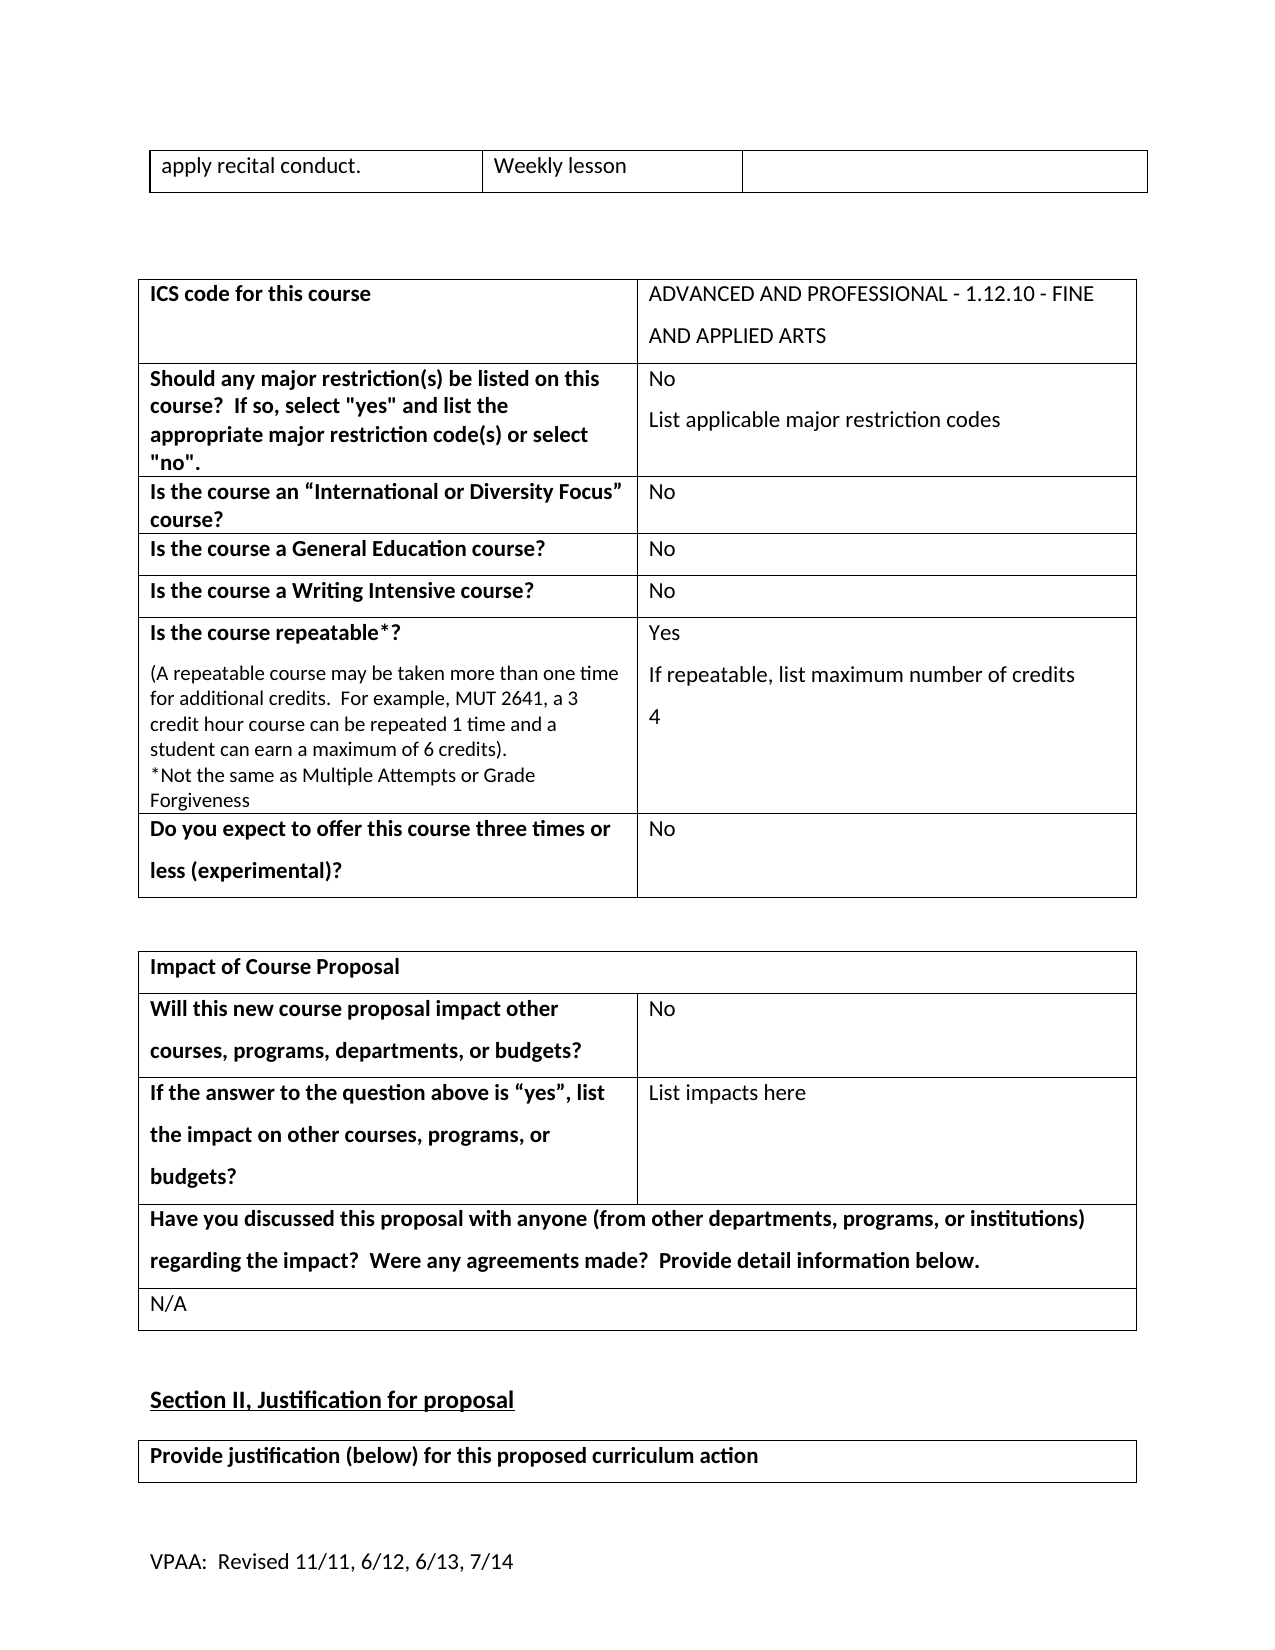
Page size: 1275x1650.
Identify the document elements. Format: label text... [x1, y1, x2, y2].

table_cell [638, 994, 1136, 1077]
table_cell List impacts here [638, 1078, 1136, 1203]
table_cell Is the course an “International or Diversity Focus” course? [139, 477, 637, 533]
table_cell N/A [139, 1289, 1136, 1330]
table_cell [483, 151, 742, 192]
table_cell [638, 814, 1136, 897]
table_cell List applicable major restriction codes [638, 364, 1136, 476]
table_cell Have you discussed this proposal with anyone (from other departments, programs, or institutions) regarding the impact? Were any agreements made? Provide detail information below. [139, 1205, 1136, 1288]
table_header [638, 280, 1136, 363]
table_header Provide justification (below) for this proposed curriculum action [139, 1441, 1136, 1482]
table_cell COM [743, 151, 1147, 192]
table_cell Do you expect to offer this course three times or less (experimental)? [139, 814, 637, 897]
text Section II, Justification for proposal [150, 1384, 1125, 1414]
table_header ICS code for this course [139, 280, 637, 363]
table_cell Is the course a General Education course? [139, 534, 637, 575]
table_cell Is the course a Writing Intensive course? [139, 576, 637, 617]
table_header Impact of Course Proposal [139, 952, 1136, 993]
table_cell If the answer to the question above is “yes”, list the impact on other courses, programs, or budgets? [139, 1078, 637, 1203]
table_cell Is the course repeatable*? (A repeatable course may be taken more than one time for additional credits. For example, MUT 2641, a 3 credit hour course can be repeated 1 time and a student can earn a maximum of 6 credits). *Not the same as Multiple Attempts or Grade Forgiveness [139, 618, 637, 813]
table_cell Will this new course proposal impact other courses, programs, departments, or budgets? [139, 994, 637, 1077]
table_cell Should any major restriction(s) be listed on this course? If so, select "yes" and list the appropriate major restriction code(s) or select "no". [139, 364, 637, 476]
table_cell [151, 151, 482, 192]
table_cell If repeatable, list maximum number of credits 4 [638, 618, 1136, 813]
